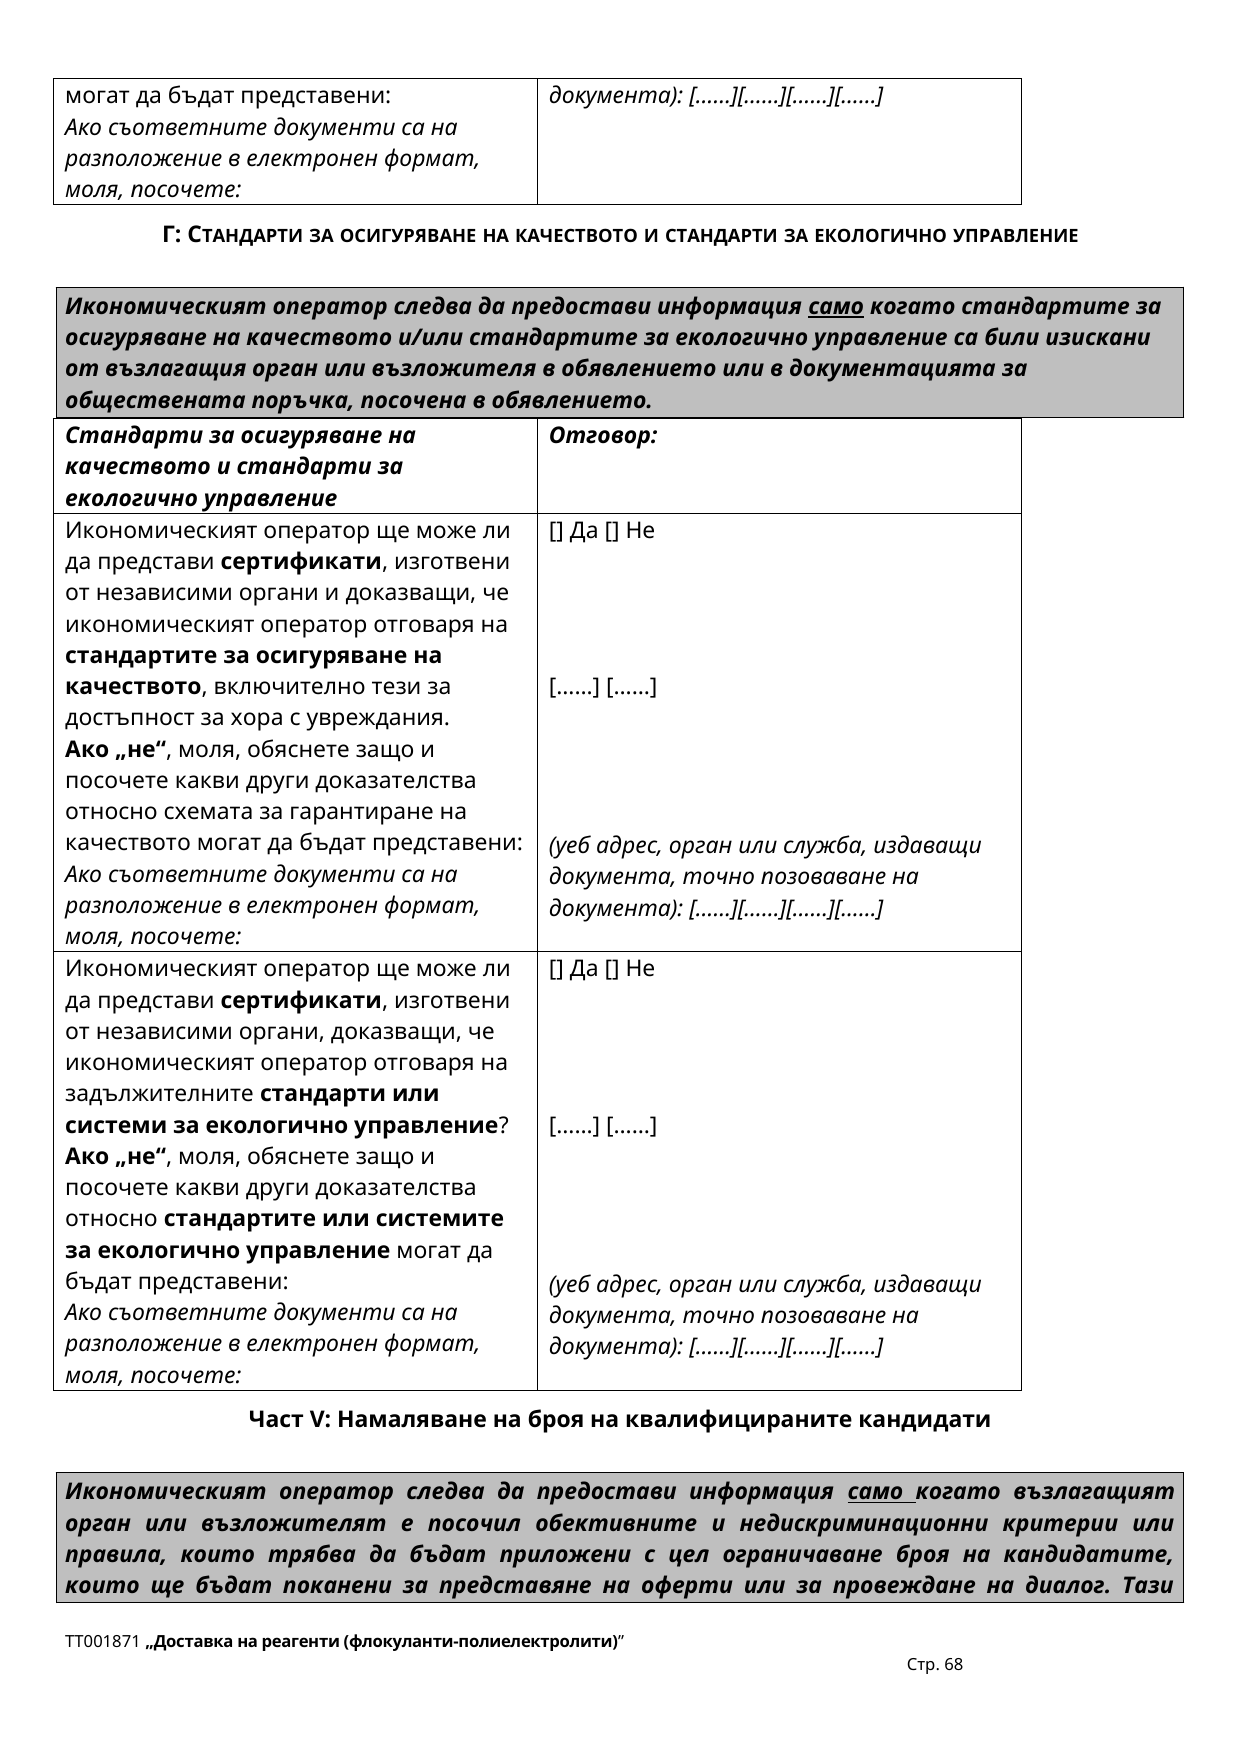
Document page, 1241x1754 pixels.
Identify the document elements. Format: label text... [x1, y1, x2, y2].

table_header Стандарти за осигуряване на качеството и стандарти за екологично управление [54, 419, 537, 513]
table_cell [54, 79, 537, 204]
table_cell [538, 79, 1021, 204]
table_header Отговор: [538, 419, 1021, 513]
title Г: Стандарти за осигуряване на качеството и стандарти за екологично управление [65, 218, 1175, 249]
table_cell Икономическият оператор ще може ли да представи сертификати, изготвени от независими органи и доказващи, че икономическият оператор отговаря на стандартите за осигуряване на качеството, включително тези за достъпност за хора с увреждания. Ако „не“, моля, обяснете защо и посочете какви други доказателства относно схемата за гарантиране на качеството могат да бъдат представени: Ако съответните документи са на разположение в електронен формат, моля, посочете: [54, 514, 537, 951]
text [57, 1473, 1183, 1602]
text Икономическият оператор следва да предостави информация само когато стандартите за осигуряване на качеството и/или стандартите за екологично управление са били изискани от възлагащия орган или възложителя в обявлението или в документацията за обществената поръчка, посочена в обявлението. [57, 288, 1183, 417]
table_cell [] Да [] Не [……] [……] (уеб адрес, орган или служба, издаващи документа, точно позоваване на документа): [……][……][……][……] [538, 514, 1021, 951]
table_cell Икономическият оператор ще може ли да представи сертификати, изготвени от независими органи, доказващи, че икономическият оператор отговаря на задължителните стандарти или системи за екологично управление? Ако „не“, моля, обяснете защо и посочете какви други доказателства относно стандартите или системите за екологично управление могат да бъдат представени: Ако съответните документи са на разположение в електронен формат, моля, посочете: [54, 952, 537, 1390]
table_cell [] Да [] Не [……] [……] (уеб адрес, орган или служба, издаващи документа, точно позоваване на документа): [……][……][……][……] [538, 952, 1021, 1390]
title Част V: Намаляване на броя на квалифицираните кандидати [65, 1403, 1175, 1434]
